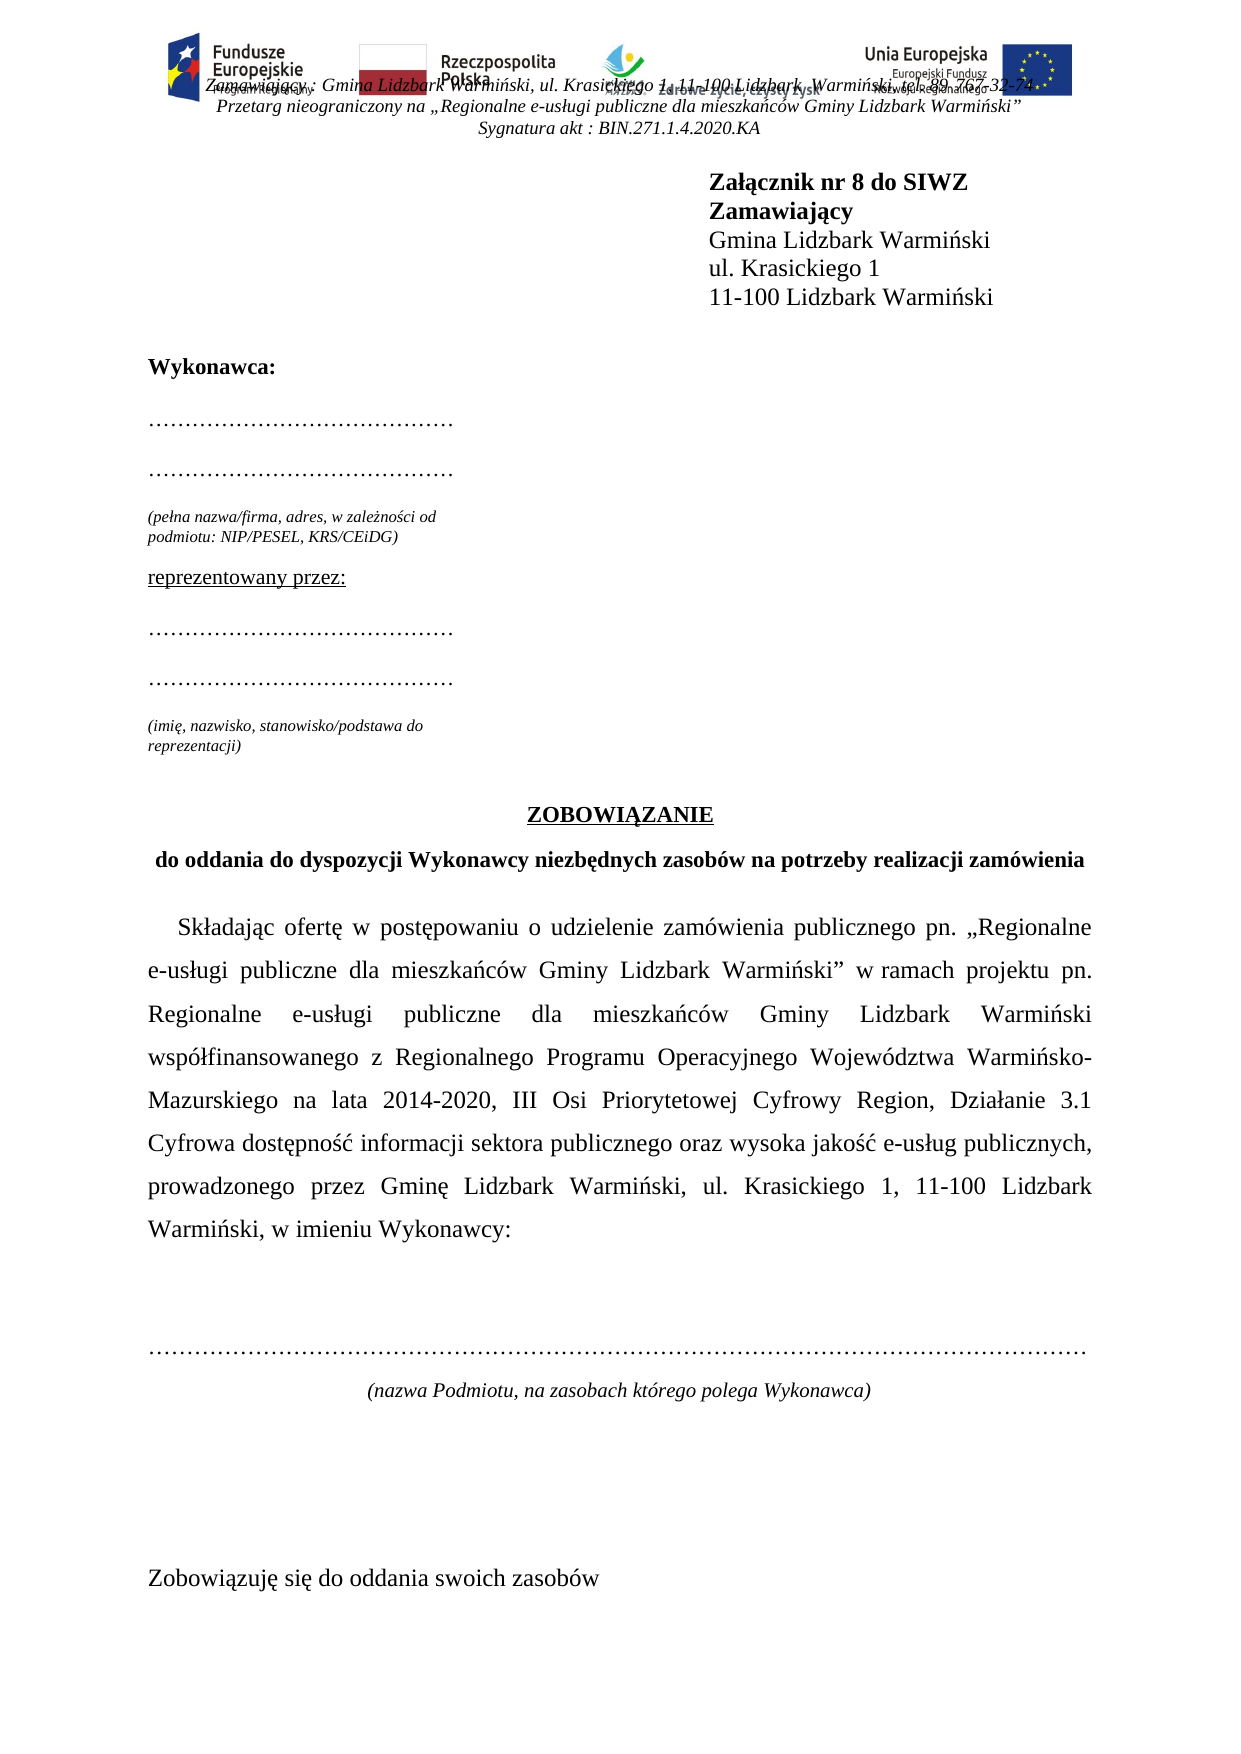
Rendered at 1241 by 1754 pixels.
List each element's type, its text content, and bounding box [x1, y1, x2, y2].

text (nazwa Podmiotu, na zasobach którego polega Wykonawca) [148, 1378, 1093, 1402]
list ul. Krasickiego 1 [709, 253, 1093, 282]
text Zamawiający [709, 196, 1093, 225]
text Składając ofertę w postępowaniu o udzielenie zamówienia publicznego pn. „Regionalne e-usługi publiczne dla mieszkańców Gminy Lidzbark Warmiński” w ramach projektu pn. Regionalne e-usługi publiczne dla mieszkańców Gminy Lidzbark Warmiński współfinansowanego z Regionalnego Programu Operacyjnego Województwa Warmińsko-Mazurskiego na lata 2014-2020, III Osi Priorytetowej Cyfrowy Region, Działanie 3.1 Cyfrowa dostępność informacji sektora publicznego oraz wysoka jakość e-usług publicznych, prowadzonego przez Gminę Lidzbark Warmiński, ul. Krasickiego 1, 11-100 Lidzbark Warmiński, w imieniu Wykonawcy: [148, 912, 1093, 1243]
text Zobowiązuję się do oddania swoich zasobów [148, 1563, 1093, 1592]
text ………………………………………………………………………… [148, 406, 472, 481]
text reprezentowany przez: [148, 564, 1093, 589]
text (pełna nazwa/firma, adres, w zależności od podmiotu: NIP/PESEL, KRS/CEiDG) [148, 506, 472, 546]
text ZOBOWIĄZANIE [148, 801, 1093, 827]
list Gmina Lidzbark Warmiński [709, 225, 1093, 253]
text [148, 1333, 1093, 1360]
picture [147, 17, 1092, 118]
text Załącznik nr 8 do SIWZ [709, 167, 1093, 196]
text Wykonawca: [148, 353, 1093, 379]
text (imię, nazwisko, stanowisko/podstawa do reprezentacji) [148, 716, 472, 755]
text do oddania do dyspozycji Wykonawcy niezbędnych zasobów na potrzeby realizacji zamówienia [148, 846, 1093, 872]
list 11-100 Lidzbark Warmiński [709, 282, 1093, 311]
text ………………………………………………………………………… [148, 615, 472, 690]
